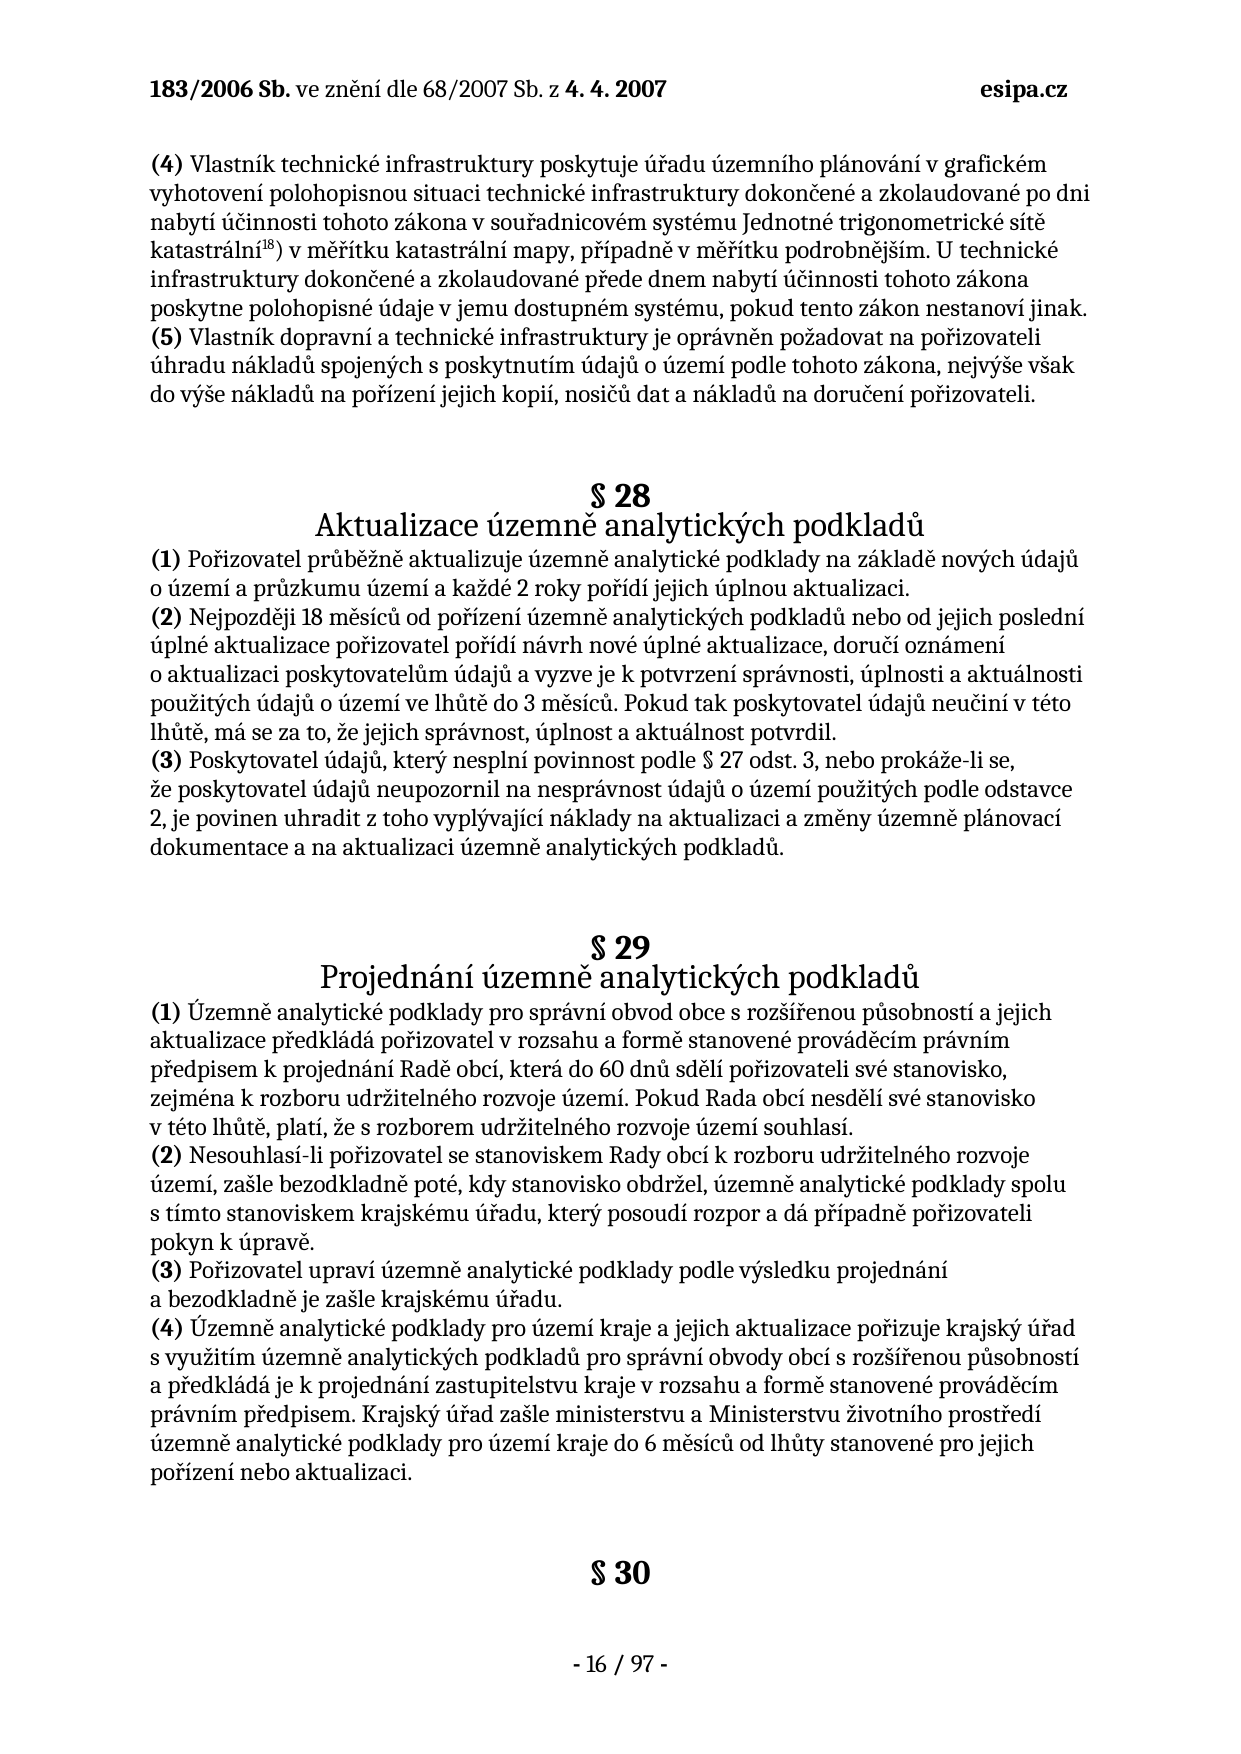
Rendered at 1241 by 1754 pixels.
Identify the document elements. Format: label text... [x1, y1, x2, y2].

text (2) Nejpozději 18 měsíců od pořízení územně analytických podkladů nebo od jejich poslední úplné aktualizace pořizovatel pořídí návrh nové úplné aktualizace, doručí oznámení o aktualizaci poskytovatelům údajů a vyzve je k potvrzení správnosti, úplnosti a aktuálnosti použitých údajů o území ve lhůtě do 3 měsíců. Pokud tak poskytovatel údajů neučiní v této lhůtě, má se za to, že jejich správnost, úplnost a aktuálnost potvrdil. [150, 602, 1090, 746]
text (1) Pořizovatel průběžně aktualizuje územně analytické podklady na základě nových údajů o území a průzkumu území a každé 2 roky pořídí jejich úplnou aktualizaci. [150, 545, 1090, 602]
text (3) Pořizovatel upraví územně analytické podklady podle výsledku projednání a bezodkladně je zašle krajskému úřadu. [150, 1256, 1090, 1314]
text (4) Územně analytické podklady pro území kraje a jejich aktualizace pořizuje krajský úřad s využitím územně analytických podkladů pro správní obvody obcí s rozšířenou působností a předkládá je k projednání zastupitelstvu kraje v rozsahu a formě stanovené prováděcím právním předpisem. Krajský úřad zašle ministerstvu a Ministerstvu životního prostředí územně analytické podklady pro území kraje do 6 měsíců od lhůty stanovené pro jejich pořízení nebo aktualizaci. [150, 1314, 1090, 1486]
text (2) Nesouhlasí-li pořizovatel se stanoviskem Rady obcí k rozboru udržitelného rozvoje území, zašle bezodkladně poté, kdy stanovisko obdržel, územně analytické podklady spolu s tímto stanoviskem krajskému úřadu, který posoudí rozpor a dá případně pořizovateli pokyn k úpravě. [150, 1141, 1090, 1256]
text (1) Územně analytické podklady pro správní obvod obce s rozšířenou působností a jejich aktualizace předkládá pořizovatel v rozsahu a formě stanovené prováděcím právním předpisem k projednání Radě obcí, která do 60 dnů sdělí pořizovateli své stanovisko, zejména k rozboru udržitelného rozvoje území. Pokud Rada obcí nesdělí své stanovisko v této lhůtě, platí, že s rozborem udržitelného rozvoje území souhlasí. [150, 997, 1090, 1141]
subtitle § 29 -Projednání územně analytických podkladů [150, 934, 1090, 997]
subtitle § 28 -Aktualizace územně analytických podkladů [150, 482, 1090, 545]
text (3) Poskytovatel údajů, který nesplní povinnost podle § 27 odst. 3, nebo prokáže-li se, že poskytovatel údajů neupozornil na nesprávnost údajů o území použitých podle odstavce 2, je povinen uhradit z toho vyplývající náklady na aktualizaci a změny územně plánovací dokumentace a na aktualizaci územně analytických podkladů. [150, 746, 1090, 861]
text (5) Vlastník dopravní a technické infrastruktury je oprávněn požadovat na pořizovateli úhradu nákladů spojených s poskytnutím údajů o území podle tohoto zákona, nejvýše však do výše nákladů na pořízení jejich kopií, nosičů dat a nákladů na doručení pořizovateli. [150, 322, 1090, 409]
subtitle § 30 -Územní studie [150, 1559, 1090, 1591]
text (4) Vlastník technické infrastruktury poskytuje úřadu územního plánování v grafickém vyhotovení polohopisnou situaci technické infrastruktury dokončené a zkolaudované po dni nabytí účinnosti tohoto zákona v souřadnicovém systému Jednotné trigonometrické sítě katastrální18) v měřítku katastrální mapy, případně v měřítku podrobnějším. U technické infrastruktury dokončené a zkolaudované přede dnem nabytí účinnosti tohoto zákona poskytne polohopisné údaje v jemu dostupném systému, pokud tento zákon nestanoví jinak. [150, 150, 1090, 322]
